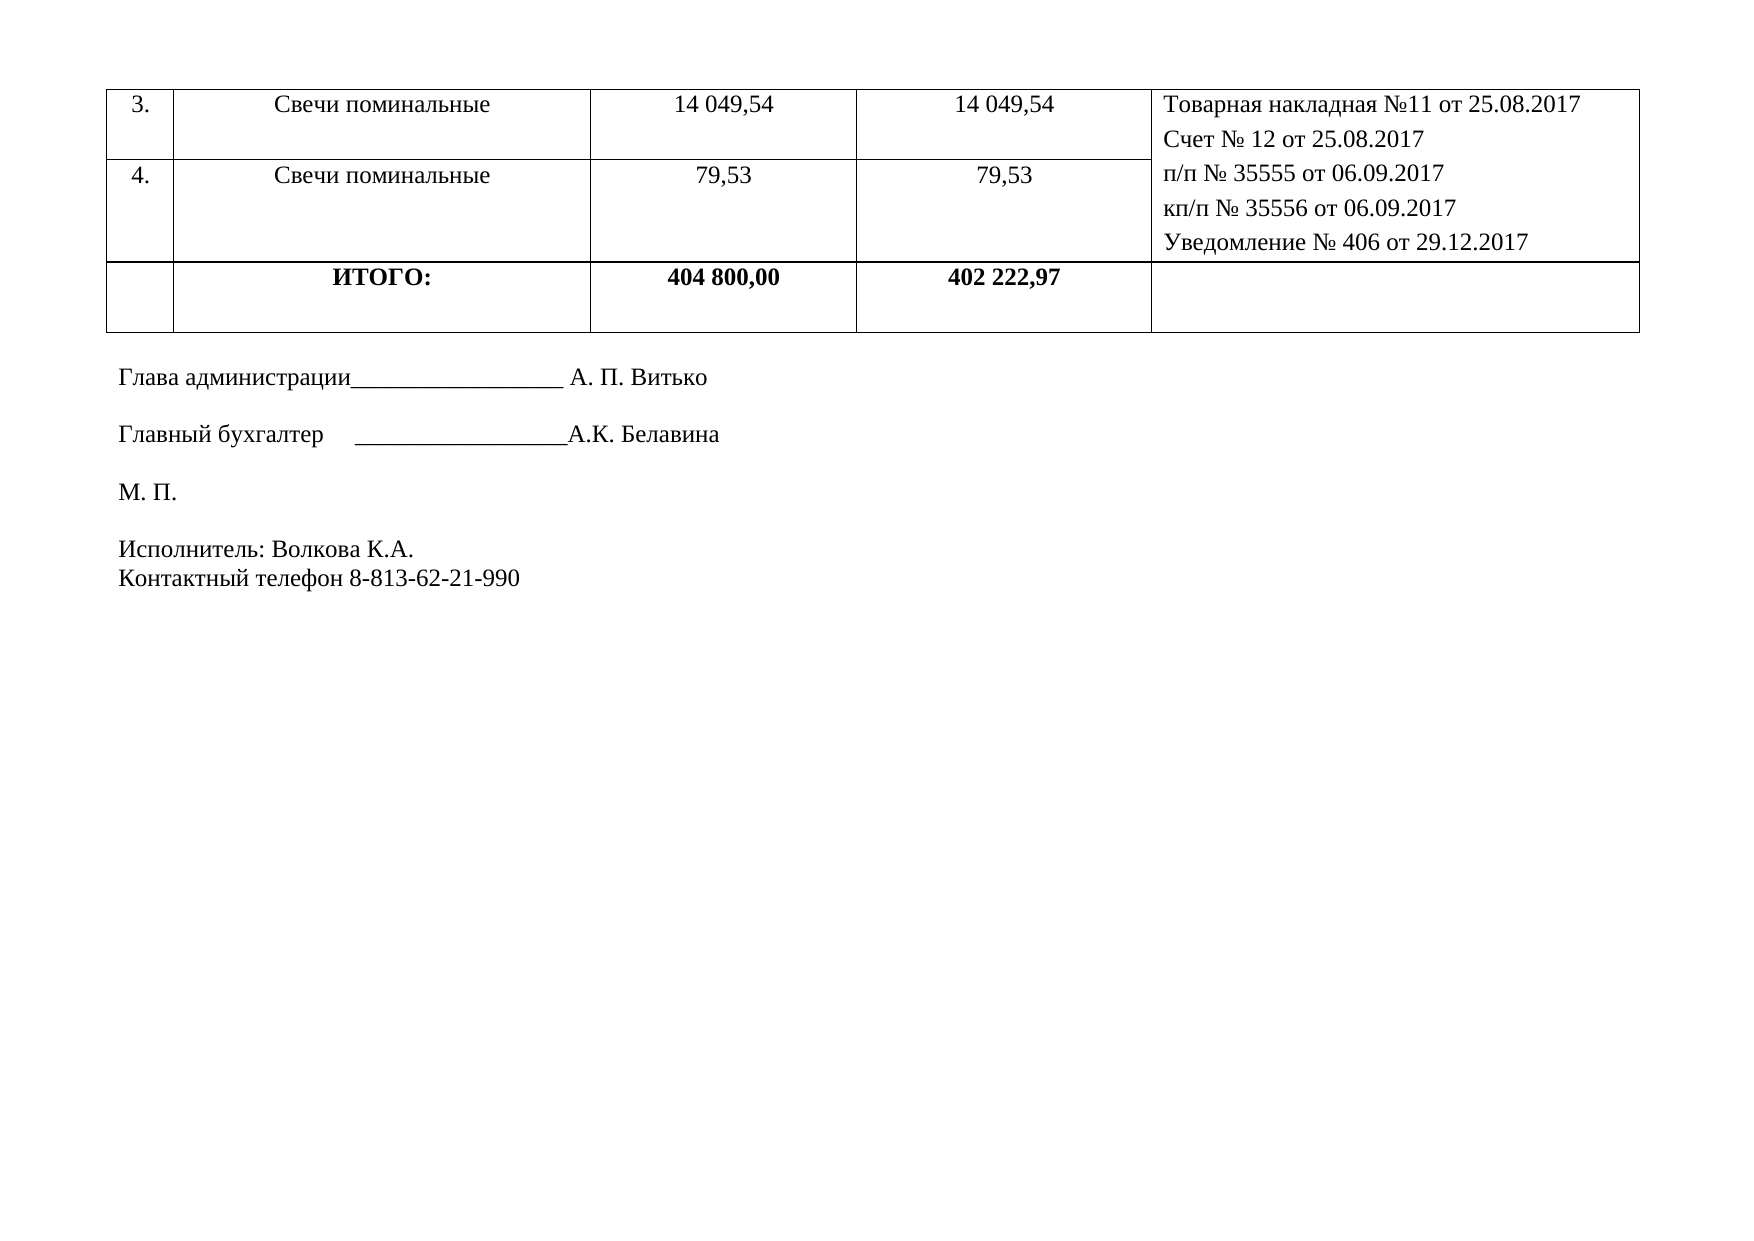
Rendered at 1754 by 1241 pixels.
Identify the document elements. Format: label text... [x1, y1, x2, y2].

table_cell 402 222,97 [857, 263, 1151, 332]
text Исполнитель: Волкова К.А. [118, 534, 1636, 563]
table_cell Свечи поминальные [174, 90, 590, 159]
table_cell [1152, 263, 1639, 332]
table_cell 79,53 [591, 160, 856, 261]
table_cell 3. [107, 90, 173, 159]
text Глава администрации_________________ А. П. Витько [118, 362, 1636, 391]
table_cell [107, 263, 173, 332]
text М. П. [118, 477, 1636, 506]
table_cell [1152, 90, 1639, 261]
table_cell 4. [107, 160, 173, 261]
table_cell Свечи поминальные [174, 160, 590, 261]
text Главный бухгалтер _________________А.К. Белавина [118, 419, 1636, 448]
table_cell 79,53 [857, 160, 1151, 261]
table_cell ИТОГО: [174, 263, 590, 332]
table_cell 14 049,54 [857, 90, 1151, 159]
text Контактный телефон 8-813-62-21-990 [118, 563, 1636, 592]
table_cell 404 800,00 [591, 263, 856, 332]
table_cell 14 049,54 [591, 90, 856, 159]
